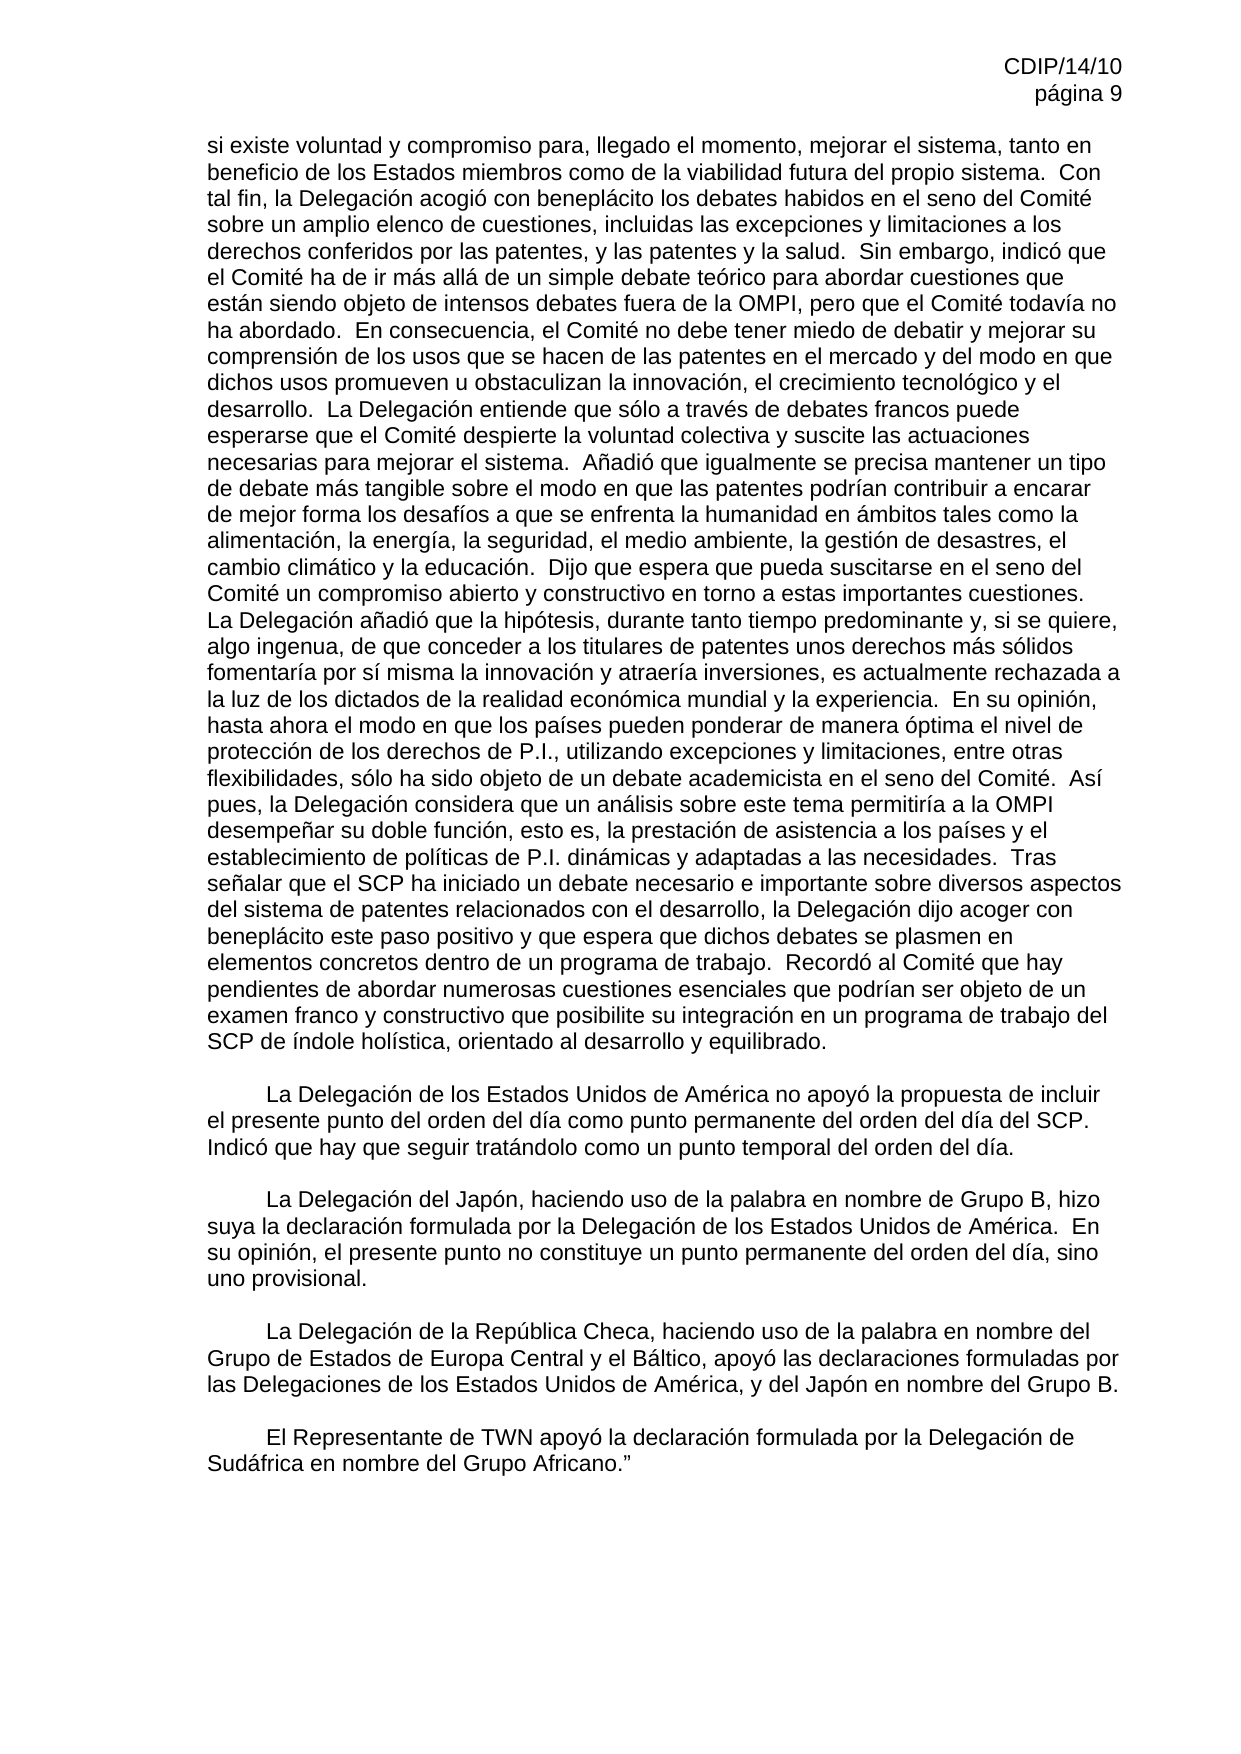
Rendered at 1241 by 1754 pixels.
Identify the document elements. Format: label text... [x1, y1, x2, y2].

text El Representante de TWN apoyó la declaración formulada por la Delegación de Sudáfrica en nombre del Grupo Africano.” [207, 1423, 1122, 1476]
text La Delegación del Japón, haciendo uso de la palabra en nombre de Grupo B, hizo suya la declaración formulada por la Delegación de los Estados Unidos de América. En su opinión, el presente punto no constituye un punto permanente del orden del día, sino uno provisional. [207, 1186, 1122, 1292]
text La Delegación de la República Checa, haciendo uso de la palabra en nombre del Grupo de Estados de Europa Central y el Báltico, apoyó las declaraciones formuladas por las Delegaciones de los Estados Unidos de América, y del Japón en nombre del Grupo B. [207, 1318, 1122, 1397]
text La Delegación de los Estados Unidos de América no apoyó la propuesta de incluir el presente punto del orden del día como punto permanente del orden del día del SCP. Indicó que hay que seguir tratándolo como un punto temporal del orden del día. [207, 1081, 1122, 1160]
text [207, 132, 1122, 1054]
